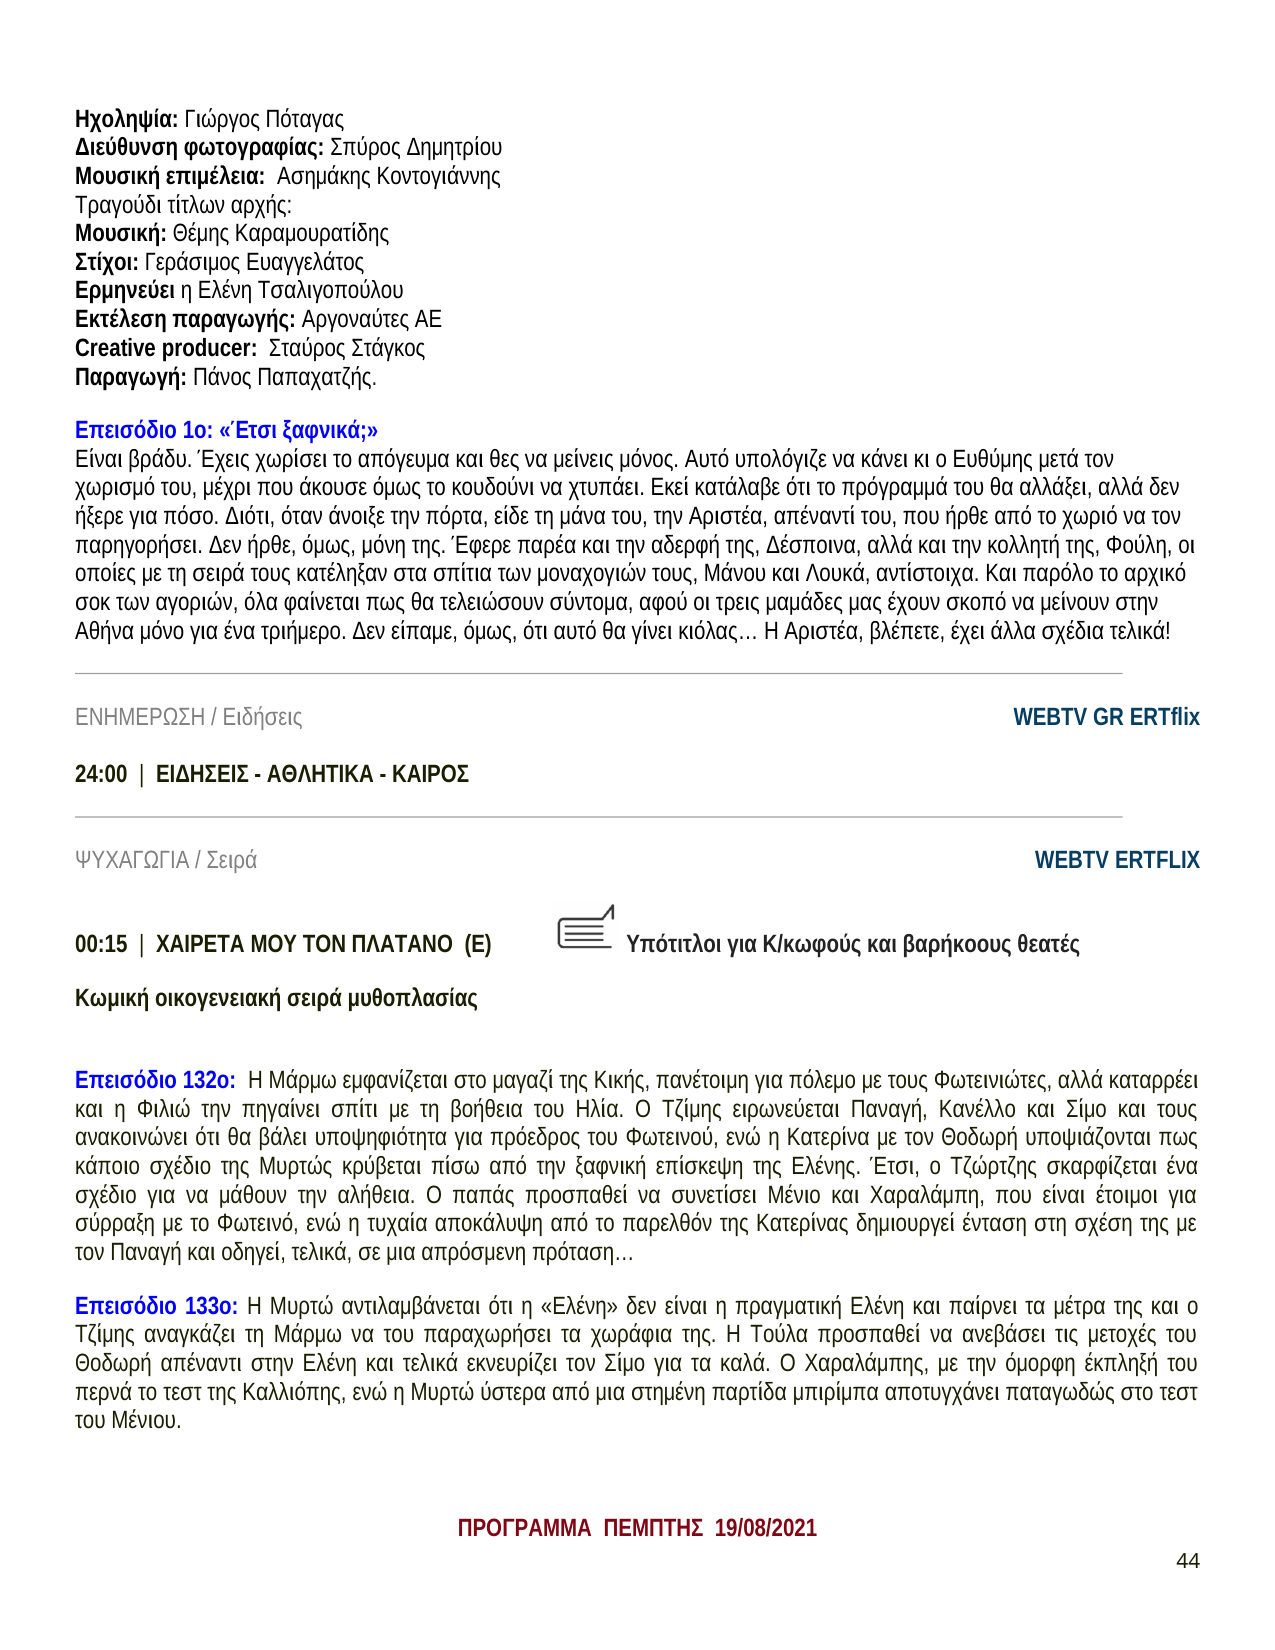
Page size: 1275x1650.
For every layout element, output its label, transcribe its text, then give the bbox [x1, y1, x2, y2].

text Τραγούδι τίτλων αρχής: Μουσική: Θέμης Καραμουρατίδης Στίχοι: Γεράσιμος Ευαγγελάτος Ερμηνεύει η Ελένη Τσαλιγοπούλου [75, 189, 1200, 304]
text Επεισόδιο 132ο: Η Μάρμω εμφανίζεται στο μαγαζί της Κικής, πανέτοιμη για πόλεμο με τους Φωτεινιώτες, αλλά καταρρέει και η Φιλιώ την πηγαίνει σπίτι με τη βοήθεια του Ηλία. Ο Τζίμης ειρωνεύεται Παναγή, Κανέλλο και Σίμο και τους ανακοινώνει ότι θα βάλει υποψηφιότητα για πρόεδρος του Φωτεινού, ενώ η Κατερίνα με τον Θοδωρή υποψιάζονται πως κάποιο σχέδιο της Μυρτώς κρύβεται πίσω από την ξαφνική επίσκεψη της Ελένης. Έτσι, ο Τζώρτζης σκαρφίζεται ένα σχέδιο για να μάθουν την αλήθεια. Ο παπάς προσπαθεί να συνετίσει Μένιο και Χαραλάμπη, που είναι έτοιμοι για σύρραξη με το Φωτεινό, ενώ η τυχαία αποκάλυψη από το παρελθόν της Κατερίνας δημιουργεί ένταση στη σχέση της με τον Παναγή και οδηγεί, τελικά, σε μια απρόσμενη πρόταση… [75, 1036, 1200, 1266]
table_header ΨΥΧΑΓΩΓΙΑ / Σειρά [75, 845, 637, 874]
text Κωμική οικογενειακή σειρά μυθοπλασίας [75, 983, 1200, 1011]
text Είναι βράδυ. Έχεις χωρίσει το απόγευμα και θες να μείνεις μόνος. Αυτό υπολόγιζε να κάνει κι ο Ευθύμης μετά τον χωρισμό του, μέχρι που άκουσε όμως το κουδούνι να χτυπάει. Εκεί κατάλαβε ότι το πρόγραμμά του θα αλλάξει, αλλά δεν ήξερε για πόσο. Διότι, όταν άνοιξε την πόρτα, είδε τη μάνα του, την Αριστέα, απέναντί του, που ήρθε από το χωριό να τον παρηγορήσει. Δεν ήρθε, όμως, μόνη της. Έφερε παρέα και την αδερφή της, Δέσποινα, αλλά και την κολλητή της, Φούλη, οι οποίες με τη σειρά τους κατέληξαν στα σπίτια των μοναχογιών τους, Μάνου και Λουκά, αντίστοιχα. Και παρόλο το αρχικό σοκ των αγοριών, όλα φαίνεται πως θα τελειώσουν σύντομα, αφού οι τρεις μαμάδες μας έχουν σκοπό να μείνουν στην Αθήνα μόνο για ένα τριήμερο. Δεν είπαμε, όμως, ότι αυτό θα γίνει κιόλας… Η Αριστέα, βλέπετε, έχει άλλα σχέδια τελικά! [75, 444, 1200, 644]
table_header WEBTV ERTFLIX [638, 845, 1200, 874]
text 24:00 | ΕΙΔΗΣΕΙΣ - ΑΘΛΗΤΙΚΑ - ΚΑΙΡΟΣ [75, 730, 1200, 816]
text Creative producer: Σταύρος Στάγκος [75, 333, 1200, 361]
table_header ΕΝΗΜΕΡΩΣΗ / Ειδήσεις [75, 702, 637, 730]
text 00:15 | ΧΑΙΡΕΤΑ ΜΟΥ ΤΟΝ ΠΛΑΤΑΝΟ (E) Υπότιτλοι για K/κωφούς και βαρήκοους θεατές [75, 874, 1200, 958]
text Μουσική επιμέλεια: Ασημάκης Κοντογιάννης [75, 161, 1200, 189]
picture [552, 903, 621, 953]
text Εκτέλεση παραγωγής: Αργοναύτες ΑΕ [75, 304, 1200, 333]
text Επεισόδιο 1ο: «Έτσι ξαφνικά;» [75, 415, 1200, 444]
text Ηχοληψία: Γιώργος Πόταγας [75, 104, 1200, 132]
table_header WEBTV GR ERTflix [638, 702, 1200, 730]
text Επεισόδιο 133ο: Η Μυρτώ αντιλαμβάνεται ότι η «Ελένη» δεν είναι η πραγματική Ελένη και παίρνει τα μέτρα της και ο Τζίμης αναγκάζει τη Μάρμω να του παραχωρήσει τα χωράφια της. Η Τούλα προσπαθεί να ανεβάσει τις μετοχές του Θοδωρή απέναντι στην Ελένη και τελικά εκνευρίζει τον Σίμο για τα καλά. Ο Χαραλάμπης, με την όμορφη έκπληξή του περνά το τεστ της Καλλιόπης, ενώ η Μυρτώ ύστερα από μια στημένη παρτίδα μπιρίμπα αποτυγχάνει παταγωδώς στο τεστ του Μένιου. [75, 1291, 1200, 1434]
text Διεύθυνση φωτογραφίας: Σπύρος Δημητρίου [75, 132, 1200, 161]
text ΠΡΟΓΡΑΜΜΑ ΠΕΜΠΤΗΣ 19/08/2021 [75, 1512, 1200, 1541]
text Παραγωγή: Πάνος Παπαχατζής. [75, 361, 1200, 390]
